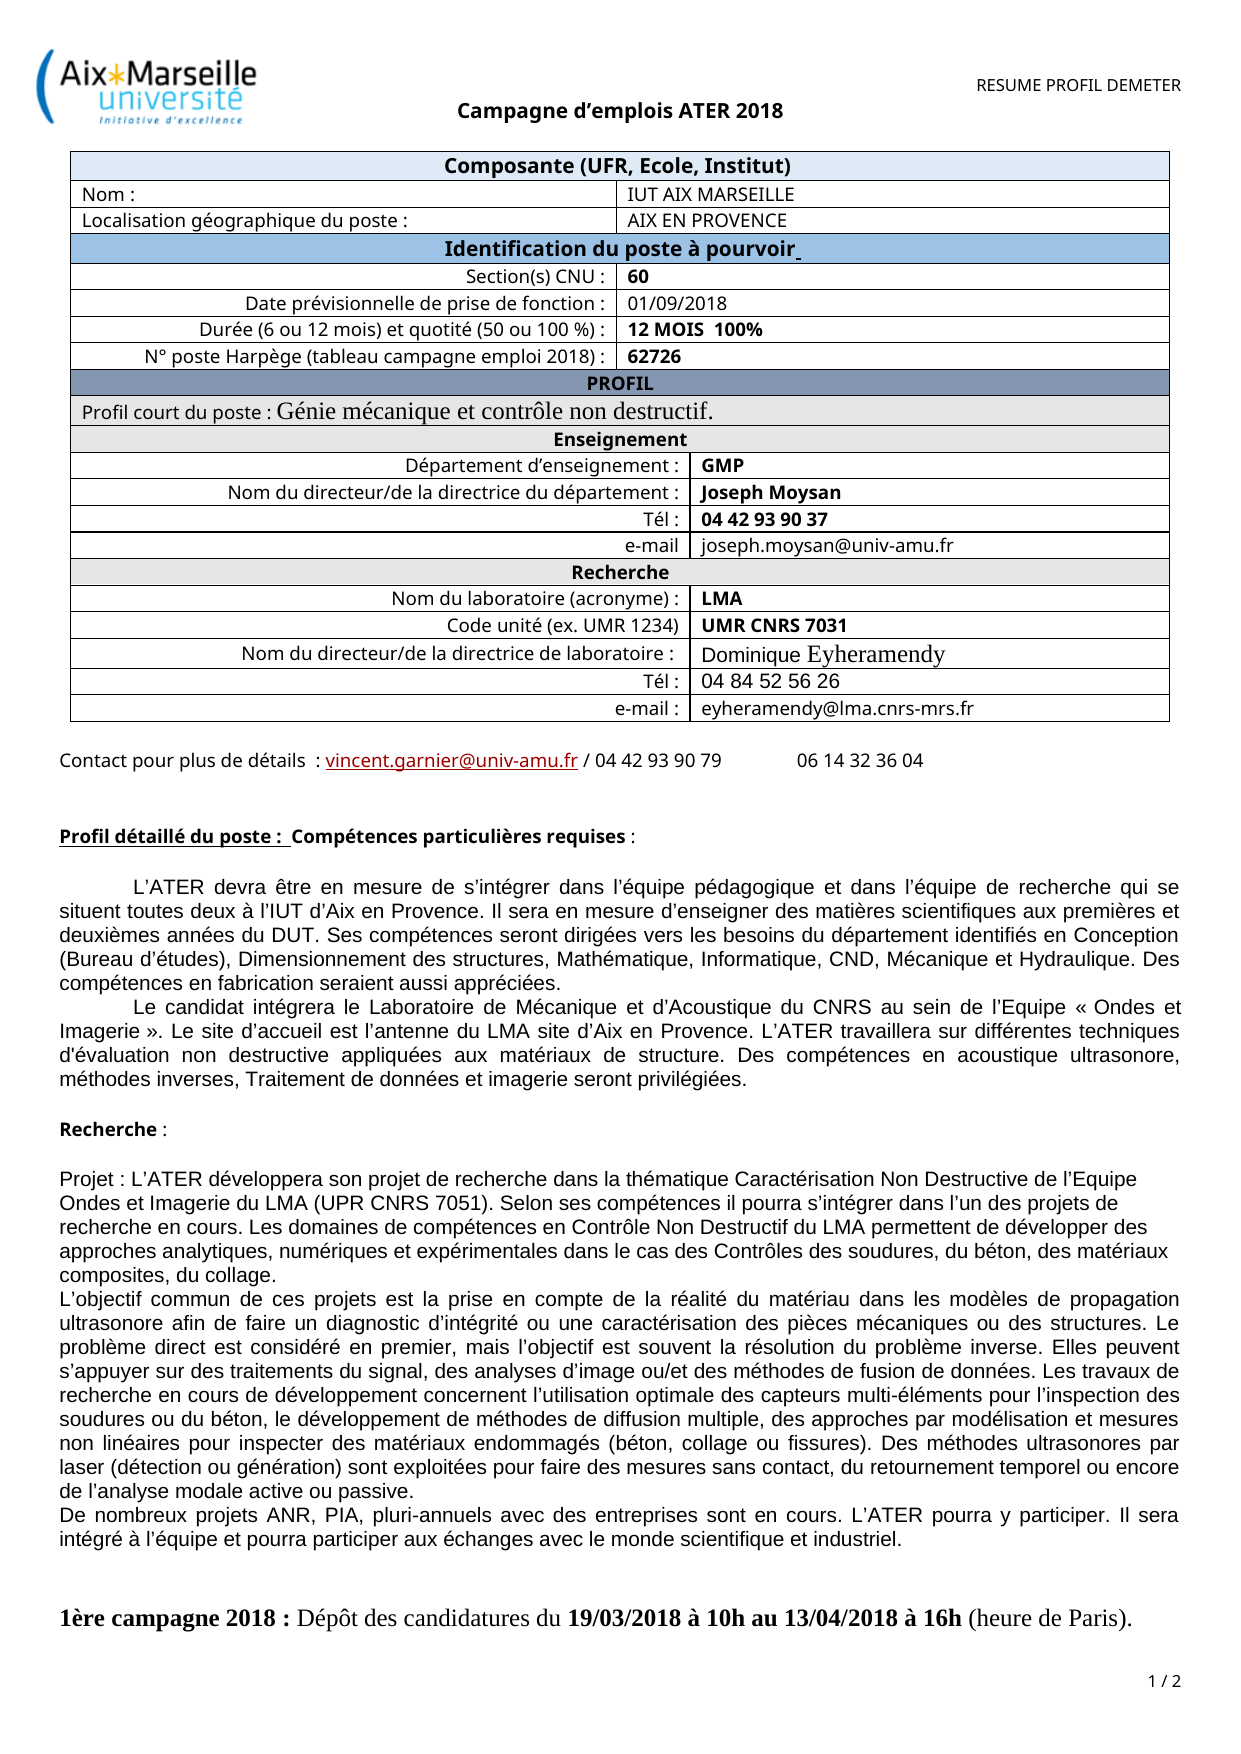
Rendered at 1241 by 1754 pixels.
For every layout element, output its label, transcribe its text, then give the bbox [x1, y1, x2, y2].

table_cell 62726 [617, 343, 1169, 369]
table_cell Nom : [71, 181, 616, 207]
table_cell UMR CNRS 7031 [691, 612, 1169, 638]
text Contact pour plus de détails : vincent.garnier@univ-amu.fr / 04 42 93 90 79 06 14 32 36 04 [59, 747, 1181, 773]
table_cell 04 42 93 90 37 [691, 506, 1169, 531]
table_cell e-mail : [71, 695, 689, 721]
text Projet : L’ATER développera son projet de recherche dans la thématique Caractérisation Non Destructive de l’Equipe Ondes et Imagerie du LMA (UPR CNRS 7051). Selon ses compétences il pourra s’intégrer dans l’un des projets de recherche en cours. Les domaines de compétences en Contrôle Non Destructif du LMA permettent de développer des approches analytiques, numériques et expérimentales dans le cas des Contrôles des soudures, du béton, des matériaux composites, du collage. [59, 1167, 1181, 1287]
text Profil détaillé du poste : Compétences particulières requises : [59, 824, 1181, 849]
table_cell PROFIL [71, 370, 1169, 395]
table_cell Recherche [71, 559, 1169, 584]
table_cell Joseph Moysan [691, 479, 1169, 505]
table_cell 04 84 52 56 26 [691, 669, 1169, 694]
table_cell joseph.moysan@univ-amu.fr [691, 533, 1169, 558]
table_cell N° poste Harpège (tableau campagne emploi 2018) : [71, 343, 616, 369]
table_header Composante (UFR, Ecole, Institut) [71, 152, 1169, 180]
table_cell Profil court du poste : Génie mécanique et contrôle non destructif. [71, 396, 1169, 425]
table_cell Section(s) CNU : [71, 264, 616, 289]
table_cell Dominique Eyheramendy [691, 639, 1169, 667]
text L’objectif commun de ces projets est la prise en compte de la réalité du matériau dans les modèles de propagation ultrasonore afin de faire un diagnostic d’intégrité ou une caractérisation des pièces mécaniques ou des structures. Le problème direct est considéré en premier, mais l’objectif est souvent la résolution du problème inverse. Elles peuvent s’appuyer sur des traitements du signal, des analyses d’image ou/et des méthodes de fusion de données. Les travaux de recherche en cours de développement concernent l’utilisation optimale des capteurs multi-éléments pour l’inspection des soudures ou du béton, le développement de méthodes de diffusion multiple, des approches par modélisation et mesures non linéaires pour inspecter des matériaux endommagés (béton, collage ou fissures). Des méthodes ultrasonores par laser (détection ou génération) sont exploitées pour faire des mesures sans contact, du retournement temporel ou encore de l’analyse modale active ou passive. [59, 1287, 1181, 1502]
table_cell 12 MOIS 100% [617, 317, 1169, 342]
table_cell Localisation géographique du poste : [71, 208, 616, 233]
table_cell GMP [691, 453, 1169, 478]
table_cell Nom du laboratoire (acronyme) : [71, 586, 689, 611]
text De nombreux projets ANR, PIA, pluri-annuels avec des entreprises sont en cours. L’ATER pourra y participer. Il sera intégré à l’équipe et pourra participer aux échanges avec le monde scientifique et industriel. [59, 1502, 1181, 1550]
picture [36, 45, 258, 130]
table_cell Nom du directeur/de la directrice de laboratoire : [71, 639, 689, 667]
table_cell IUT AIX MARSEILLE [617, 181, 1169, 207]
table_cell 60 [617, 264, 1169, 289]
table_cell e-mail [71, 533, 689, 558]
table_cell Durée (6 ou 12 mois) et quotité (50 ou 100 %) : [71, 317, 616, 342]
table_cell Enseignement [71, 426, 1169, 452]
text 1ère campagne 2018 : Dépôt des candidatures du 19/03/2018 à 10h au 13/04/2018 à 16h (heure de Paris). [59, 1603, 1181, 1632]
table_cell Date prévisionnelle de prise de fonction : [71, 290, 616, 316]
table_cell Tél : [71, 669, 689, 694]
table_cell LMA [691, 586, 1169, 611]
table_cell Identification du poste à pourvoir [71, 234, 1169, 263]
table_cell Nom du directeur/de la directrice du département : [71, 479, 689, 505]
text L’ATER devra être en mesure de s’intégrer dans l’équipe pédagogique et dans l’équipe de recherche qui se situent toutes deux à l’IUT d’Aix en Provence. Il sera en mesure d’enseigner des matières scientifiques aux premières et deuxièmes années du DUT. Ses compétences seront dirigées vers les besoins du département identifiés en Conception (Bureau d’études), Dimensionnement des structures, Mathématique, Informatique, CND, Mécanique et Hydraulique. Des compétences en fabrication seraient aussi appréciées. [59, 875, 1181, 994]
table_cell Département d’enseignement : [71, 453, 689, 478]
table_cell 01/09/2018 [617, 290, 1169, 316]
table_cell Tél : [71, 506, 689, 531]
table_cell Code unité (ex. UMR 1234) [71, 612, 689, 638]
table_cell AIX EN PROVENCE [617, 208, 1169, 233]
table_cell eyheramendy@lma.cnrs-mrs.fr [691, 695, 1169, 721]
text Le candidat intégrera le Laboratoire de Mécanique et d’Acoustique du CNRS au sein de l’Equipe « Ondes et Imagerie ». Le site d’accueil est l’antenne du LMA site d’Aix en Provence. L’ATER travaillera sur différentes techniques d'évaluation non destructive appliquées aux matériaux de structure. Des compétences en acoustique ultrasonore, méthodes inverses, Traitement de données et imagerie seront privilégiées. [59, 994, 1181, 1090]
text Recherche : [59, 1116, 1181, 1141]
